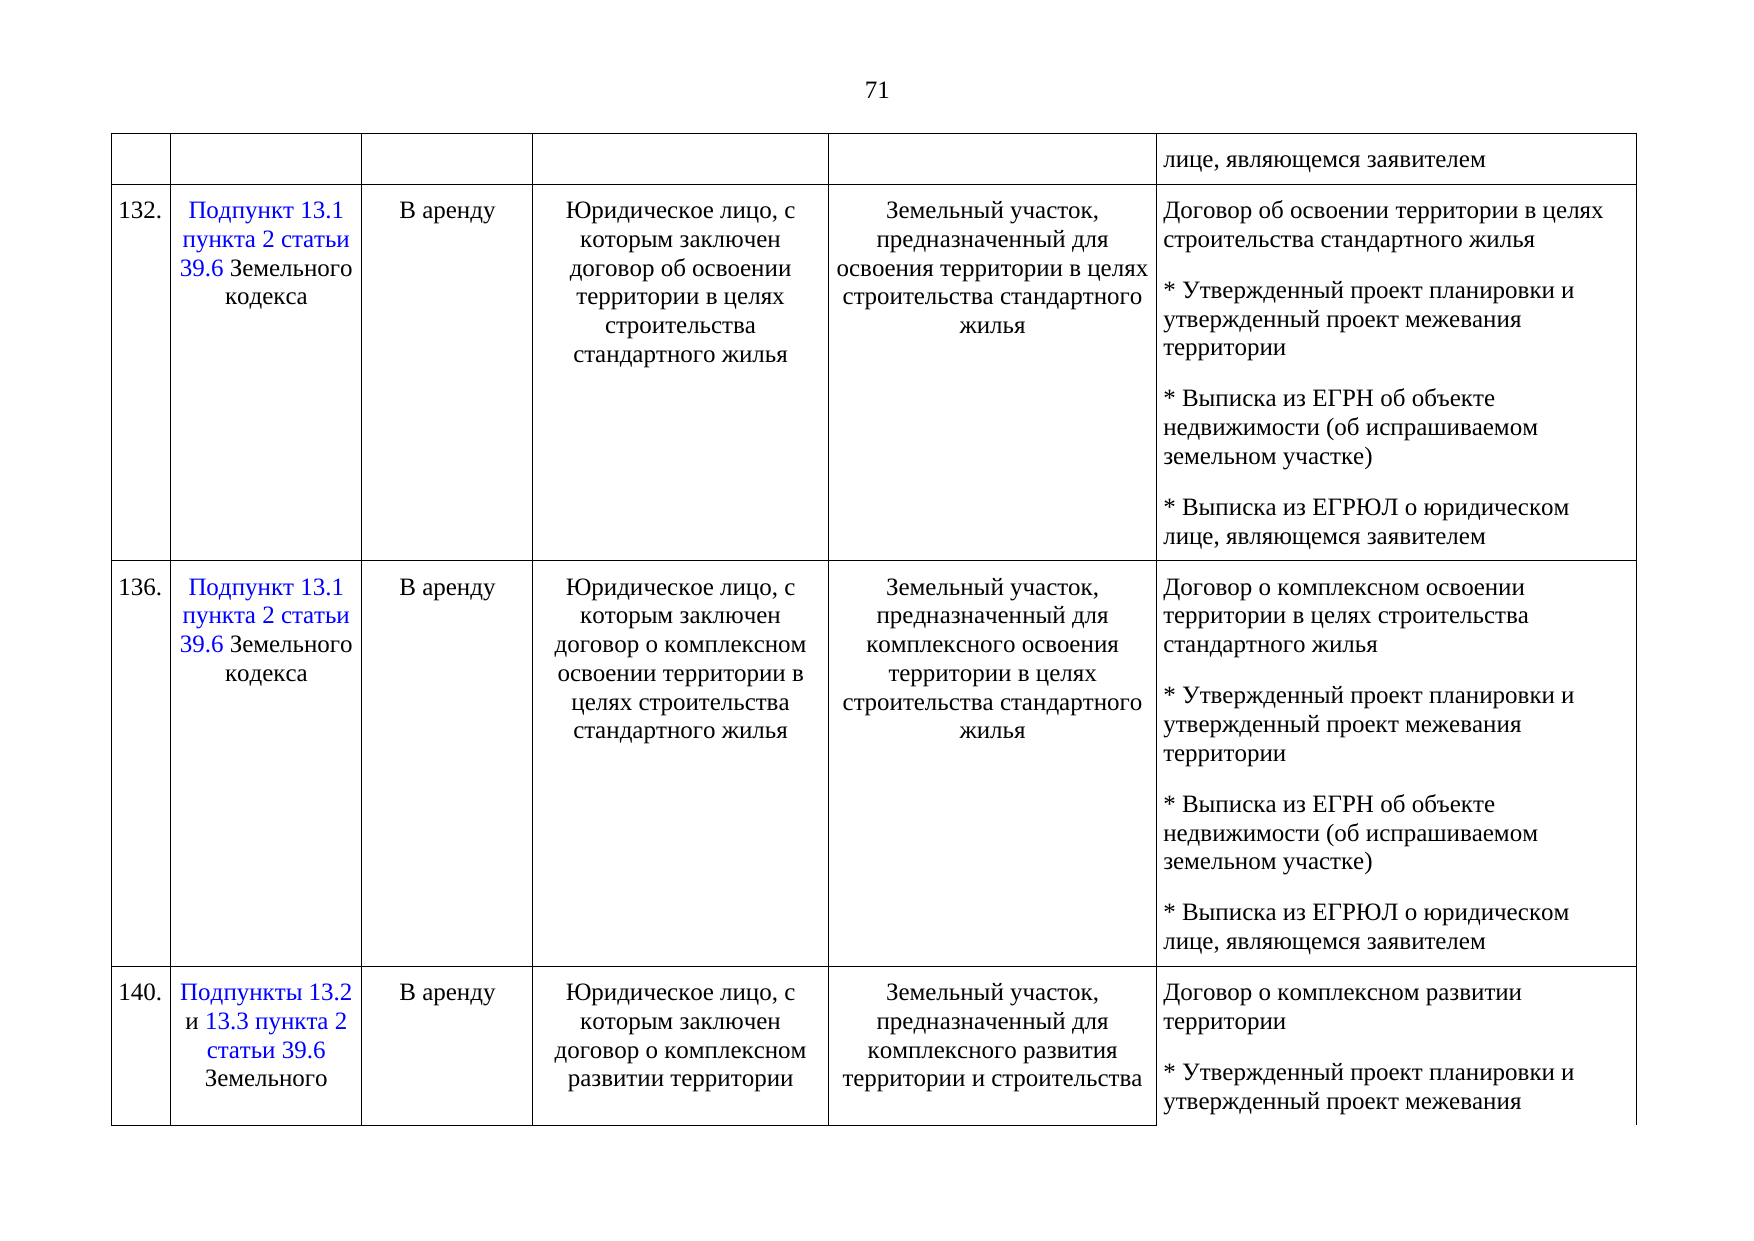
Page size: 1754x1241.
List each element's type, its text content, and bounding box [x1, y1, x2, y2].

table_cell Подпункт 13.1 пункта 2 статьи 39.6 Земельного кодекса [171, 561, 361, 966]
table_cell * Выписка из ЕГРН об объекте недвижимости (об испрашиваемом земельном участке) [1157, 777, 1636, 886]
table_cell Земельный участок, предназначенный для комплексного освоения территории в целях строительства стандартного жилья [829, 561, 1156, 966]
table_cell [112, 185, 170, 560]
table_cell Подпункт 13.1 пункта 2 статьи 39.6 Земельного кодекса [171, 185, 361, 560]
table_cell * Выписка из ЕГРЮЛ о юридическом лице, являющемся заявителем [1157, 480, 1636, 560]
table_cell Договор об освоении территории в целях строительства стандартного жилья [1157, 185, 1636, 263]
table_cell Земельный участок, предназначенный для комплексного развития территории и строительства объектов коммунальной, социальной инфраструктур [829, 967, 1156, 1125]
table_cell [112, 967, 170, 1125]
table_cell Земельный участок, предназначенный для освоения территории в целях строительства стандартного жилья [829, 185, 1156, 560]
table_cell Договор о комплексном развитии территории [1157, 967, 1636, 1045]
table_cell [1157, 1045, 1636, 1125]
table_cell Юридическое лицо, с которым заключен договор об освоении территории в целях строительства стандартного жилья [533, 185, 828, 560]
table_cell Юридическое лицо, с которым заключен договор о комплексном развитии территории [533, 967, 828, 1125]
table_cell В аренду [362, 967, 532, 1125]
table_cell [1157, 263, 1636, 372]
table_cell Подпункты 13.2 и 13.3 пункта 2 статьи 39.6 Земельного кодекса [171, 967, 361, 1125]
table_cell * Выписка из ЕГРЮЛ о юридическом лице, являющемся заявителем [1157, 886, 1636, 966]
table_cell Договор о комплексном освоении территории в целях строительства стандартного жилья [1157, 561, 1636, 669]
table_cell В аренду [362, 185, 532, 560]
table_cell * Выписка из ЕГРН об объекте недвижимости (об испрашиваемом земельном участке) [1157, 372, 1636, 480]
table_cell Юридическое лицо, с которым заключен договор о комплексном освоении территории в целях строительства стандартного жилья [533, 561, 828, 966]
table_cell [1157, 134, 1636, 183]
table_cell В аренду [362, 561, 532, 966]
table_cell [112, 561, 170, 966]
table_cell * Утвержденный проект планировки и утвержденный проект межевания территории [1157, 669, 1636, 777]
